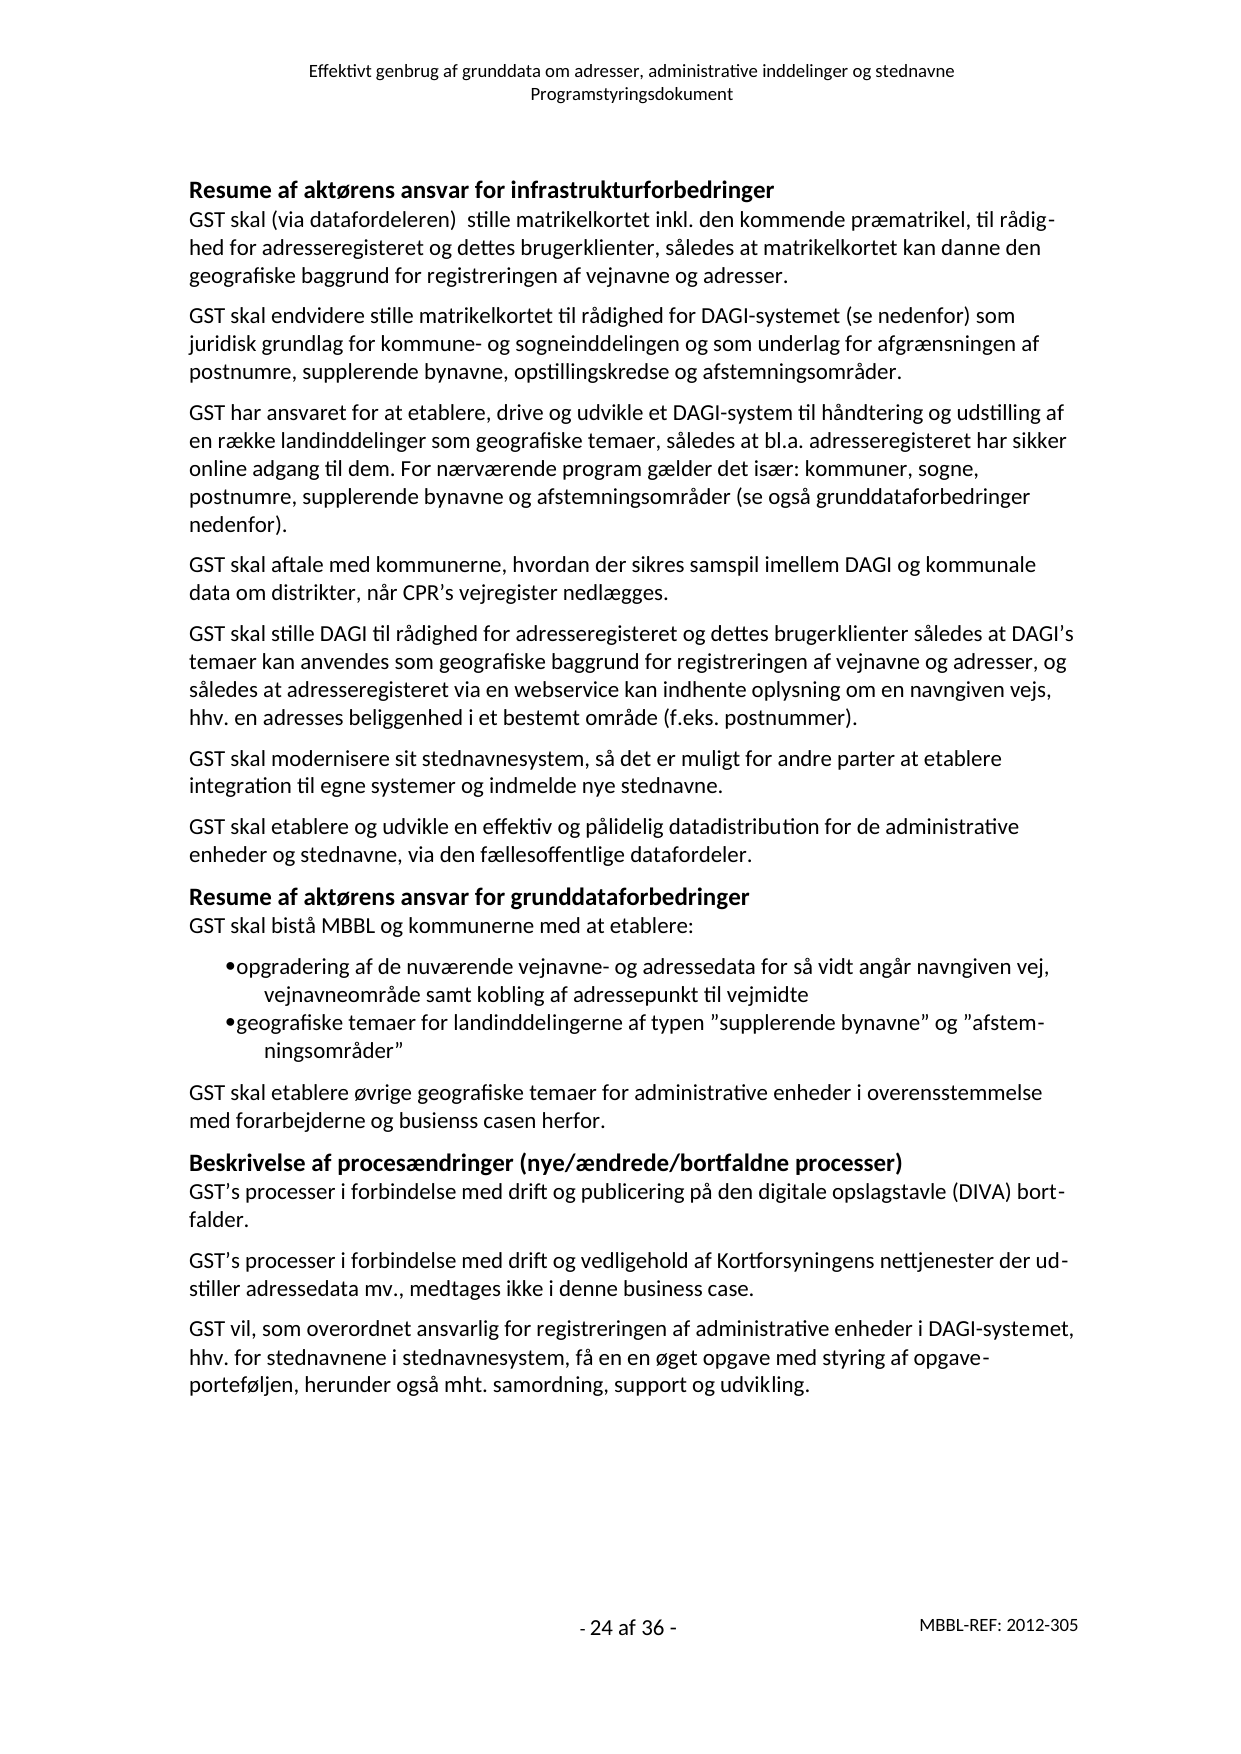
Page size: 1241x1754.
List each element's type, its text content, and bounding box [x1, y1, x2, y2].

text GST skal aftale med kommunerne, hvordan der sikres samspil imellem DAGI og kommunale data om distrikter, når CPR’s vejregister nedlægges. [189, 551, 1075, 607]
text GST vil, som overordnet ansvarlig for registreringen af administrative enheder i DAGI-systemet, hhv. for stednavnene i stednavnesystem, få en en øget opgave med styring af opgaveporteføljen, herunder også mht. samordning, support og udvikling. [189, 1314, 1075, 1399]
text opgradering af de nuværende vejnavne- og adressedata for så vidt angår navngiven vej, vejnavneområde samt kobling af adressepunkt til vejmidte [226, 952, 1075, 1008]
text GST skal endvidere stille matrikelkortet til rådighed for DAGI-systemet (se nedenfor) som juridisk grundlag for kommune- og sogneinddelingen og som underlag for afgrænsningen af postnumre, supplerende bynavne, opstillingskredse og afstemningsområder. [189, 301, 1075, 385]
text GST skal (via datafordeleren) stille matrikelkortet inkl. den kommende præmatrikel, til rådighed for adresseregisteret og dettes brugerklienter, således at matrikelkortet kan danne den geografiske baggrund for registreringen af vejnavne og adresser. [189, 205, 1075, 289]
text GST skal stille DAGI til rådighed for adresseregisteret og dettes brugerklienter således at DAGI’s temaer kan anvendes som geografiske baggrund for registreringen af vejnavne og adresser, og således at adresseregisteret via en webservice kan indhente oplysning om en navngiven vejs, hhv. en adresses beliggenhed i et bestemt område (f.eks. postnummer). [189, 619, 1075, 731]
text GST’s processer i forbindelse med drift og publicering på den digitale opslagstavle (DIVA) bortfalder. [189, 1177, 1075, 1233]
text GST skal etablere og udvikle en effektiv og pålidelig datadistribution for de administrative enheder og stednavne, via den fællesoffentlige datafordeler. [189, 812, 1075, 868]
text geografiske temaer for landinddelingerne af typen ”supplerende bynavne” og ”afstemningsområder” [226, 1008, 1075, 1064]
text GST skal etablere øvrige geografiske temaer for administrative enheder i overensstemmelse med forarbejderne og busienss casen herfor. [189, 1078, 1075, 1134]
text GST har ansvaret for at etablere, drive og udvikle et DAGI-system til håndtering og udstilling af en række landinddelinger som geografiske temaer, således at bl.a. adresseregisteret har sikker online adgang til dem. For nærværende program gælder det især: kommuner, sogne, postnumre, supplerende bynavne og afstemningsområder (se også grunddataforbedringer nedenfor). [189, 398, 1075, 538]
subtitle Resume af aktørens ansvar for infrastrukturforbedringer [189, 174, 1075, 205]
text GST’s processer i forbindelse med drift og vedligehold af Kortforsyningens nettjenester der udstiller adressedata mv., medtages ikke i denne business case. [189, 1246, 1075, 1302]
text GST skal bistå MBBL og kommunerne med at etablere: [189, 911, 1075, 939]
subtitle Resume af aktørens ansvar for grunddataforbedringer [189, 881, 1075, 911]
subtitle Beskrivelse af procesændringer (nye/ændrede/bortfaldne processer) [189, 1147, 1075, 1177]
text GST skal modernisere sit stednavnesystem, så det er muligt for andre parter at etablere integration til egne systemer og indmelde nye stednavne. [189, 744, 1075, 800]
